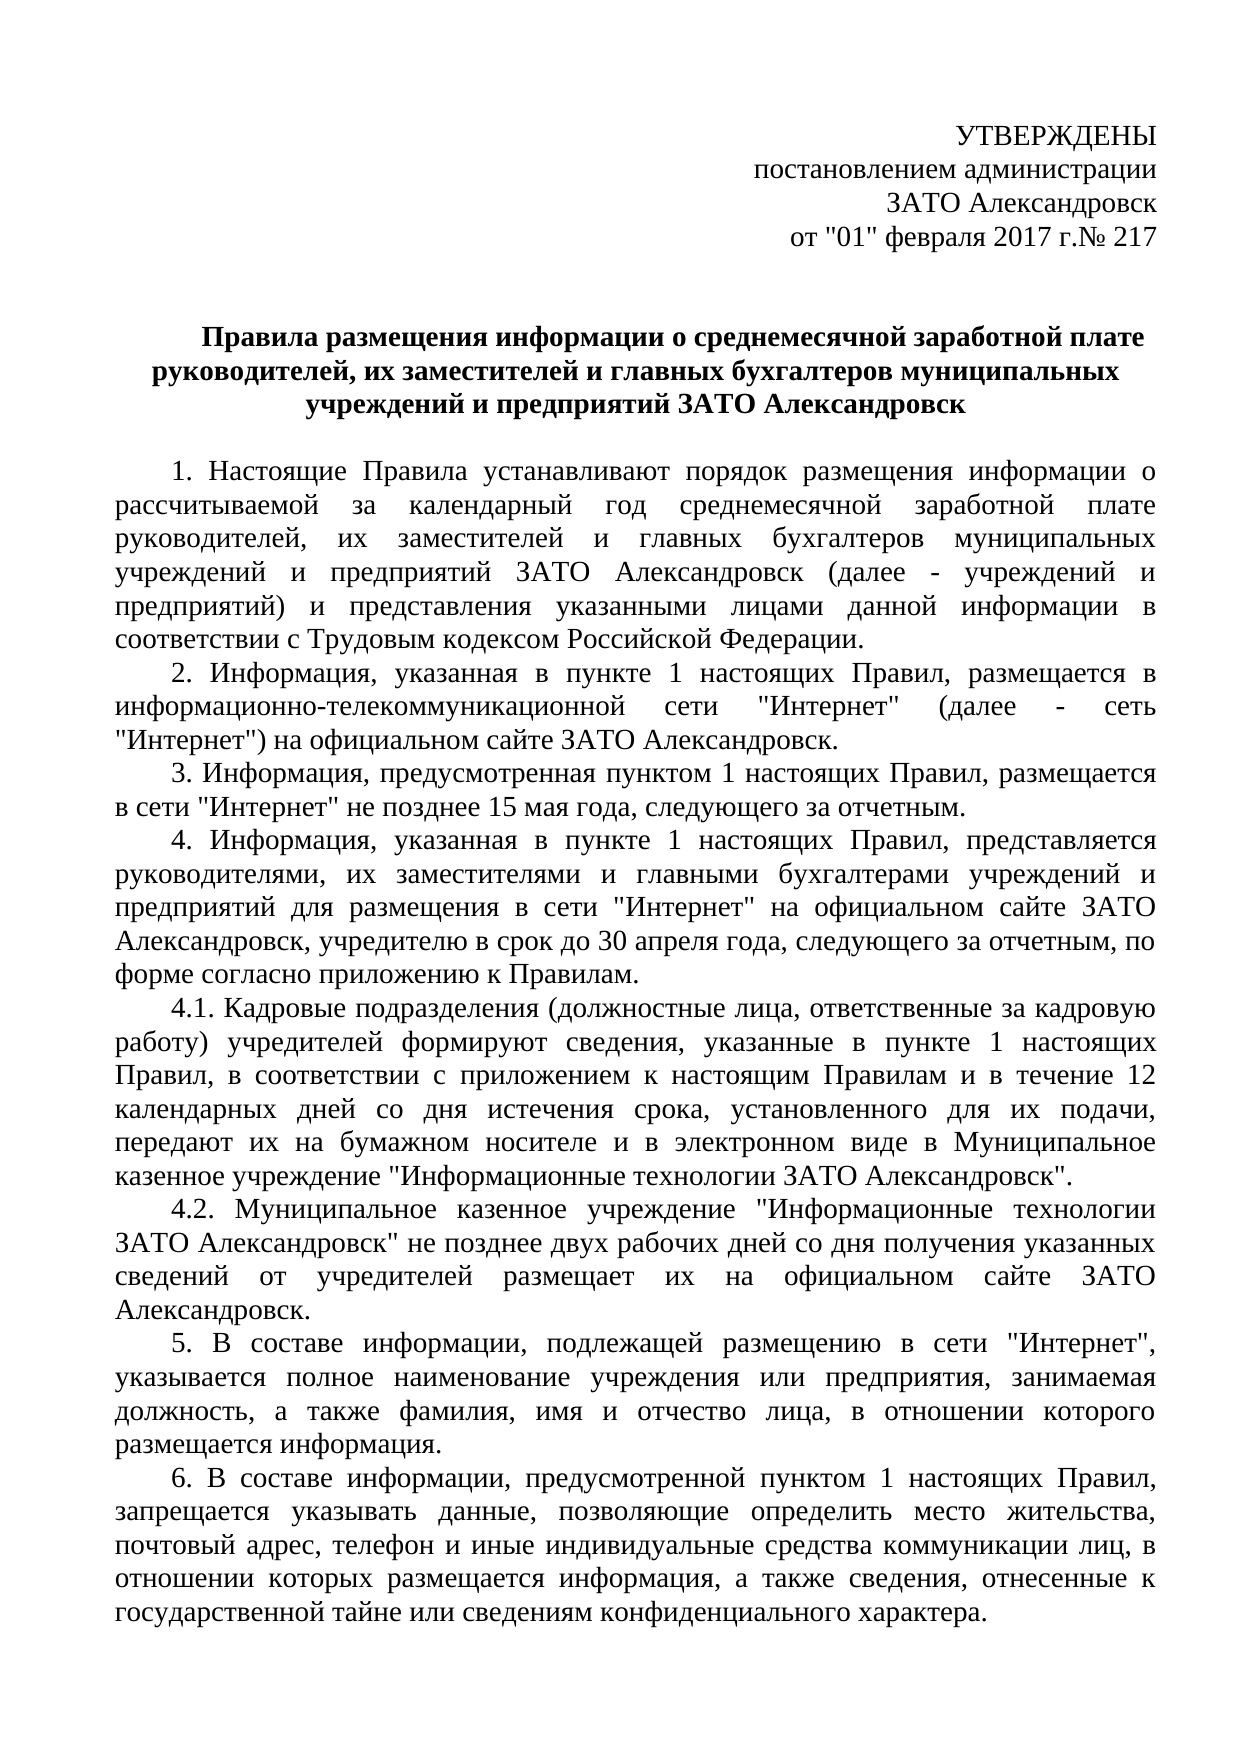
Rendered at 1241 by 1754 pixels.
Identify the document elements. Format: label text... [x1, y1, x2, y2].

text 2. Информация, указанная в пункте 1 настоящих Правил, размещается в информационно-телекоммуникационной сети "Интернет" (далее - сеть "Интернет") на официальном сайте ЗАТО Александровск. [114, 655, 1157, 755]
text 4.2. Муниципальное казенное учреждение "Информационные технологии ЗАТО Александровск" не позднее двух рабочих дней со дня получения указанных сведений от учредителей размещает их на официальном сайте ЗАТО Александровск. [114, 1191, 1157, 1326]
text 3. Информация, предусмотренная пунктом 1 настоящих Правил, размещается в сети "Интернет" не позднее 15 мая года, следующего за отчетным. [114, 755, 1157, 822]
text Правила размещения информации о среднемесячной заработной плате руководителей, их заместителей и главных бухгалтеров муниципальных учреждений и предприятий ЗАТО Александровск [114, 319, 1157, 420]
text 1. Настоящие Правила устанавливают порядок размещения информации о рассчитываемой за календарный год среднемесячной заработной плате руководителей, их заместителей и главных бухгалтеров муниципальных учреждений и предприятий ЗАТО Александровск (далее - учреждений и предприятий) и представления указанными лицами данной информации в соответствии с Трудовым кодексом Российской Федерации. [114, 453, 1157, 655]
text 5. В составе информации, подлежащей размещению в сети "Интернет", указывается полное наименование учреждения или предприятия, занимаемая должность, а также фамилия, имя и отчество лица, в отношении которого размещается информация. [114, 1326, 1157, 1460]
text от "01" февраля 2017 г.№ 217 [114, 219, 1157, 252]
subtitle УТВЕРЖДЕНЫ [114, 118, 1157, 152]
text 6. В составе информации, предусмотренной пунктом 1 настоящих Правил, запрещается указывать данные, позволяющие определить место жительства, почтовый адрес, телефон и иные индивидуальные средства коммуникации лиц, в отношении которых размещается информация, а также сведения, отнесенные к государственной тайне или сведениям конфиденциального характера. [114, 1460, 1157, 1627]
text 4.1. Кадровые подразделения (должностные лица, ответственные за кадровую работу) учредителей формируют сведения, указанные в пункте 1 настоящих Правил, в соответствии с приложением к настоящим Правилам и в течение 12 календарных дней со дня истечения срока, установленного для их подачи, передают их на бумажном носителе и в электронном виде в Муниципальное казенное учреждение "Информационные технологии ЗАТО Александровск". [114, 990, 1157, 1191]
text ЗАТО Александровск [114, 185, 1157, 219]
text постановлением администрации [114, 152, 1157, 185]
text 4. Информация, указанная в пункте 1 настоящих Правил, представляется руководителями, их заместителями и главными бухгалтерами учреждений и предприятий для размещения в сети "Интернет" на официальном сайте ЗАТО Александровск, учредителю в срок до 30 апреля года, следующего за отчетным, по форме согласно приложению к Правилам. [114, 822, 1157, 990]
